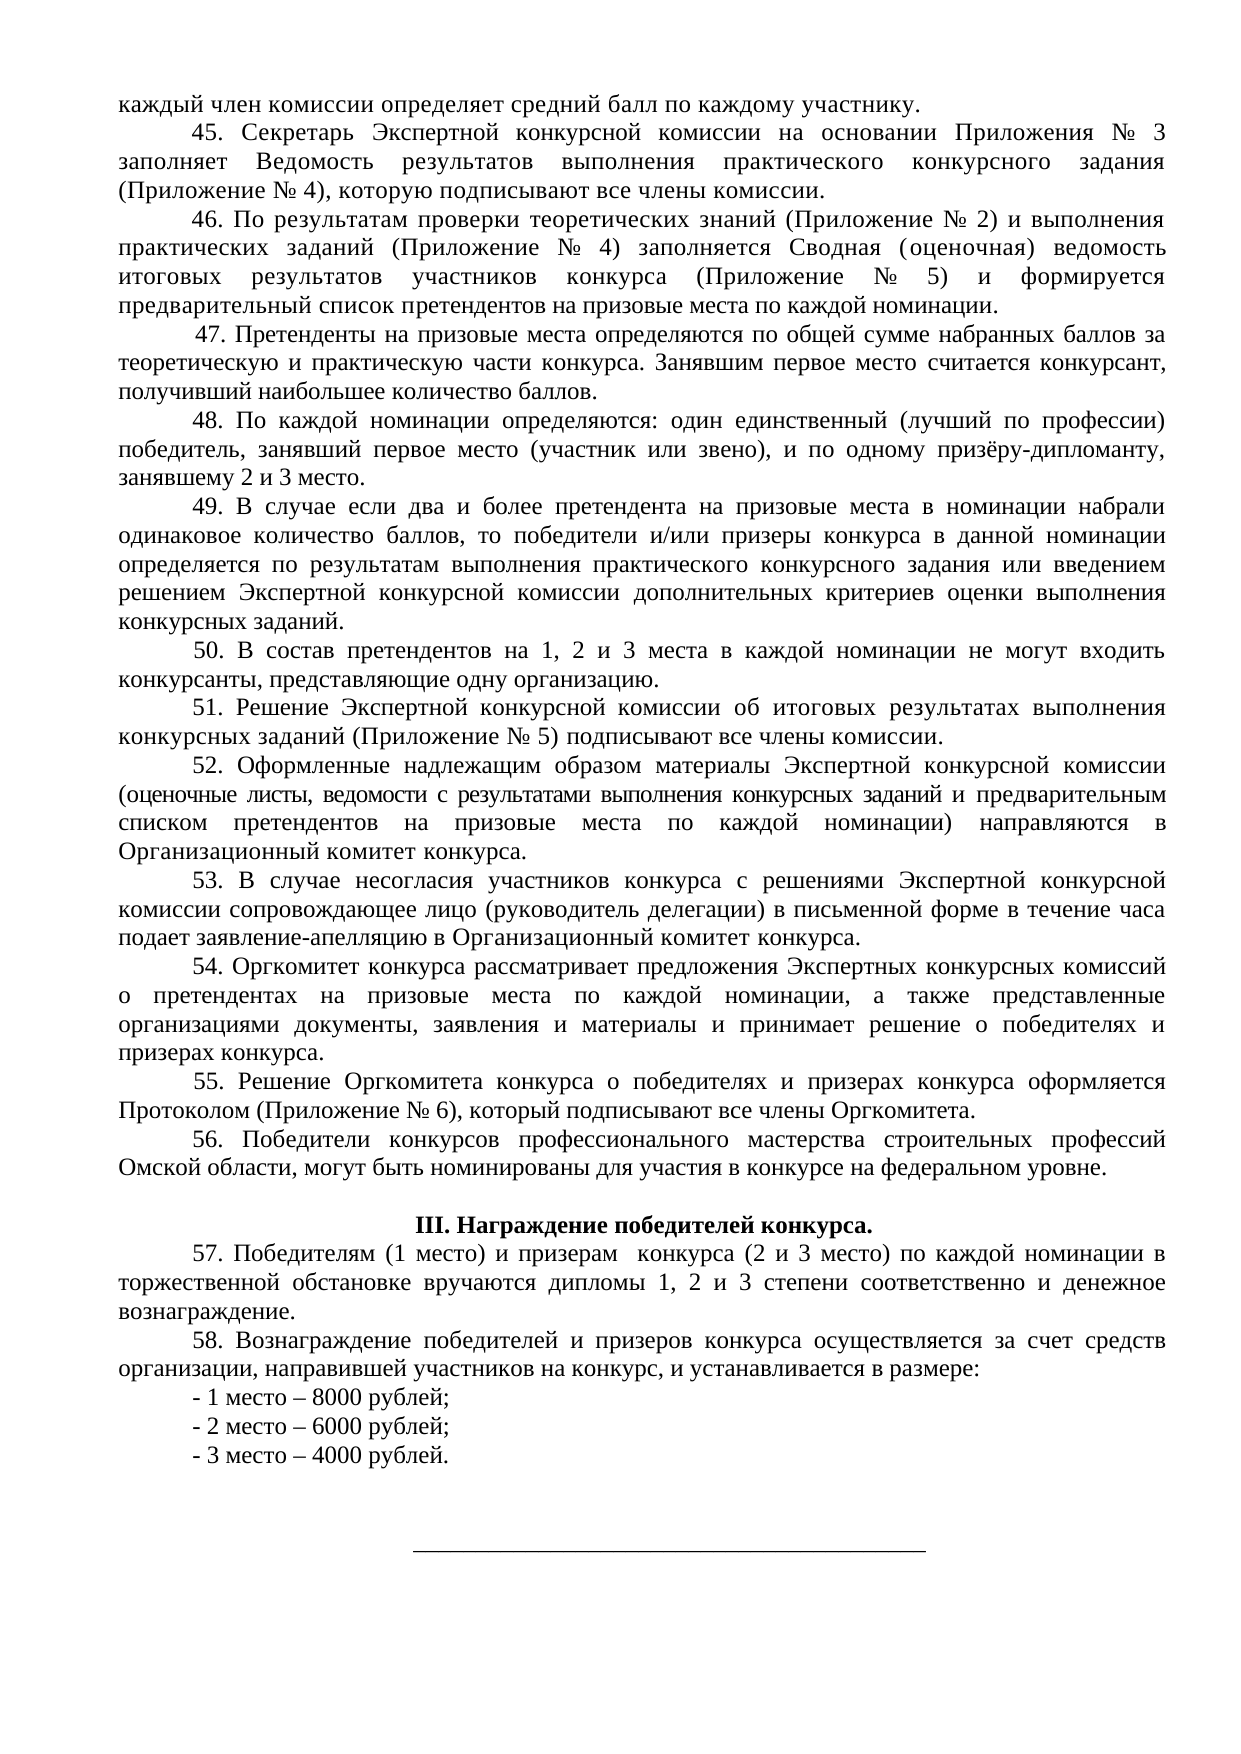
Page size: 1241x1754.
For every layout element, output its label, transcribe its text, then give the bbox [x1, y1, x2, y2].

text 51. Решение Экспертной конкурсной комиссии об итоговых результатах выполнения конкурсных заданий (Приложение № 5) подписывают все члены комиссии. [118, 692, 1167, 750]
text 45. Секретарь Экспертной конкурсной комиссии на основании Приложения № 3 заполняет Ведомость результатов выполнения практического конкурсного задания (Приложение № 4), которую подписывают все члены комиссии. [118, 117, 1167, 204]
text _________________________________________ [339, 1526, 1167, 1555]
list 55. Решение Оргкомитета конкурса о победителях и призерах конкурса оформляется Протоколом (Приложение № 6), который подписывают все члены Оргкомитета. [118, 1066, 1167, 1124]
list 50. В состав претендентов на 1, 2 и 3 места в каждой номинации не могут входить конкурсанты, представляющие одну организацию. [118, 635, 1167, 692]
text III. Награждение победителей конкурса. [121, 1210, 1167, 1238]
text 53. В случае несогласия участников конкурса с решениями Экспертной конкурсной комиссии сопровождающее лицо (руководитель делегации) в письменной форме в течение часа подает заявление-апелляцию в Организационный комитет конкурса. [118, 865, 1167, 951]
text 49. В случае если два и более претендента на призовые места в номинации набрали одинаковое количество баллов, то победители и/или призеры конкурса в данной номинации определяется по результатам выполнения практического конкурсного задания или введением решением Экспертной конкурсной комиссии дополнительных критериев оценки выполнения конкурсных заданий. [118, 491, 1167, 635]
text - 2 место – 6000 рублей; [118, 1411, 1167, 1440]
text - 1 место – 8000 рублей; [118, 1382, 1167, 1411]
text 58. Вознаграждение победителей и призеров конкурса осуществляется за счет средств организации, направившей участников на конкурс, и устанавливается в размере: [118, 1325, 1167, 1382]
text 57. Победителям (1 место) и призерам конкурса (2 и 3 место) по каждой номинации в торжественной обстановке вручаются дипломы 1, 2 и 3 степени соответственно и денежное вознаграждение. [118, 1238, 1167, 1325]
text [118, 89, 1167, 117]
text 47. Претенденты на призовые места определяются по общей сумме набранных баллов за теоретическую и практическую части конкурса. Занявшим первое место считается конкурсант, получивший наибольшее количество баллов. [118, 319, 1167, 405]
text 54. Оргкомитет конкурса рассматривает предложения Экспертных конкурсных комиссий о претендентах на призовые места по каждой номинации, а также представленные организациями документы, заявления и материалы и принимает решение о победителях и призерах конкурса. [118, 951, 1167, 1066]
text 46. По результатам проверки теоретических знаний (Приложение № 2) и выполнения практических заданий (Приложение № 4) заполняется Сводная (оценочная) ведомость итоговых результатов участников конкурса (Приложение № 5) и формируется предварительный список претендентов на призовые места по каждой номинации. [118, 204, 1167, 319]
text 52. Оформленные надлежащим образом материалы Экспертной конкурсной комиссии (оценочные листы, ведомости с результатами выполнения конкурсных заданий и предварительным списком претендентов на призовые места по каждой номинации) направляются в Организационный комитет конкурса. [118, 750, 1167, 865]
text 48. По каждой номинации определяются: один единственный (лучший по профессии) победитель, занявший первое место (участник или звено), и по одному призёру-дипломанту, занявшему 2 и 3 место. [118, 405, 1167, 491]
text 56. Победители конкурсов профессионального мастерства строительных профессий Омской области, могут быть номинированы для участия в конкурсе на федеральном уровне. [118, 1124, 1167, 1181]
text - 3 место – 4000 рублей. [118, 1440, 1167, 1468]
